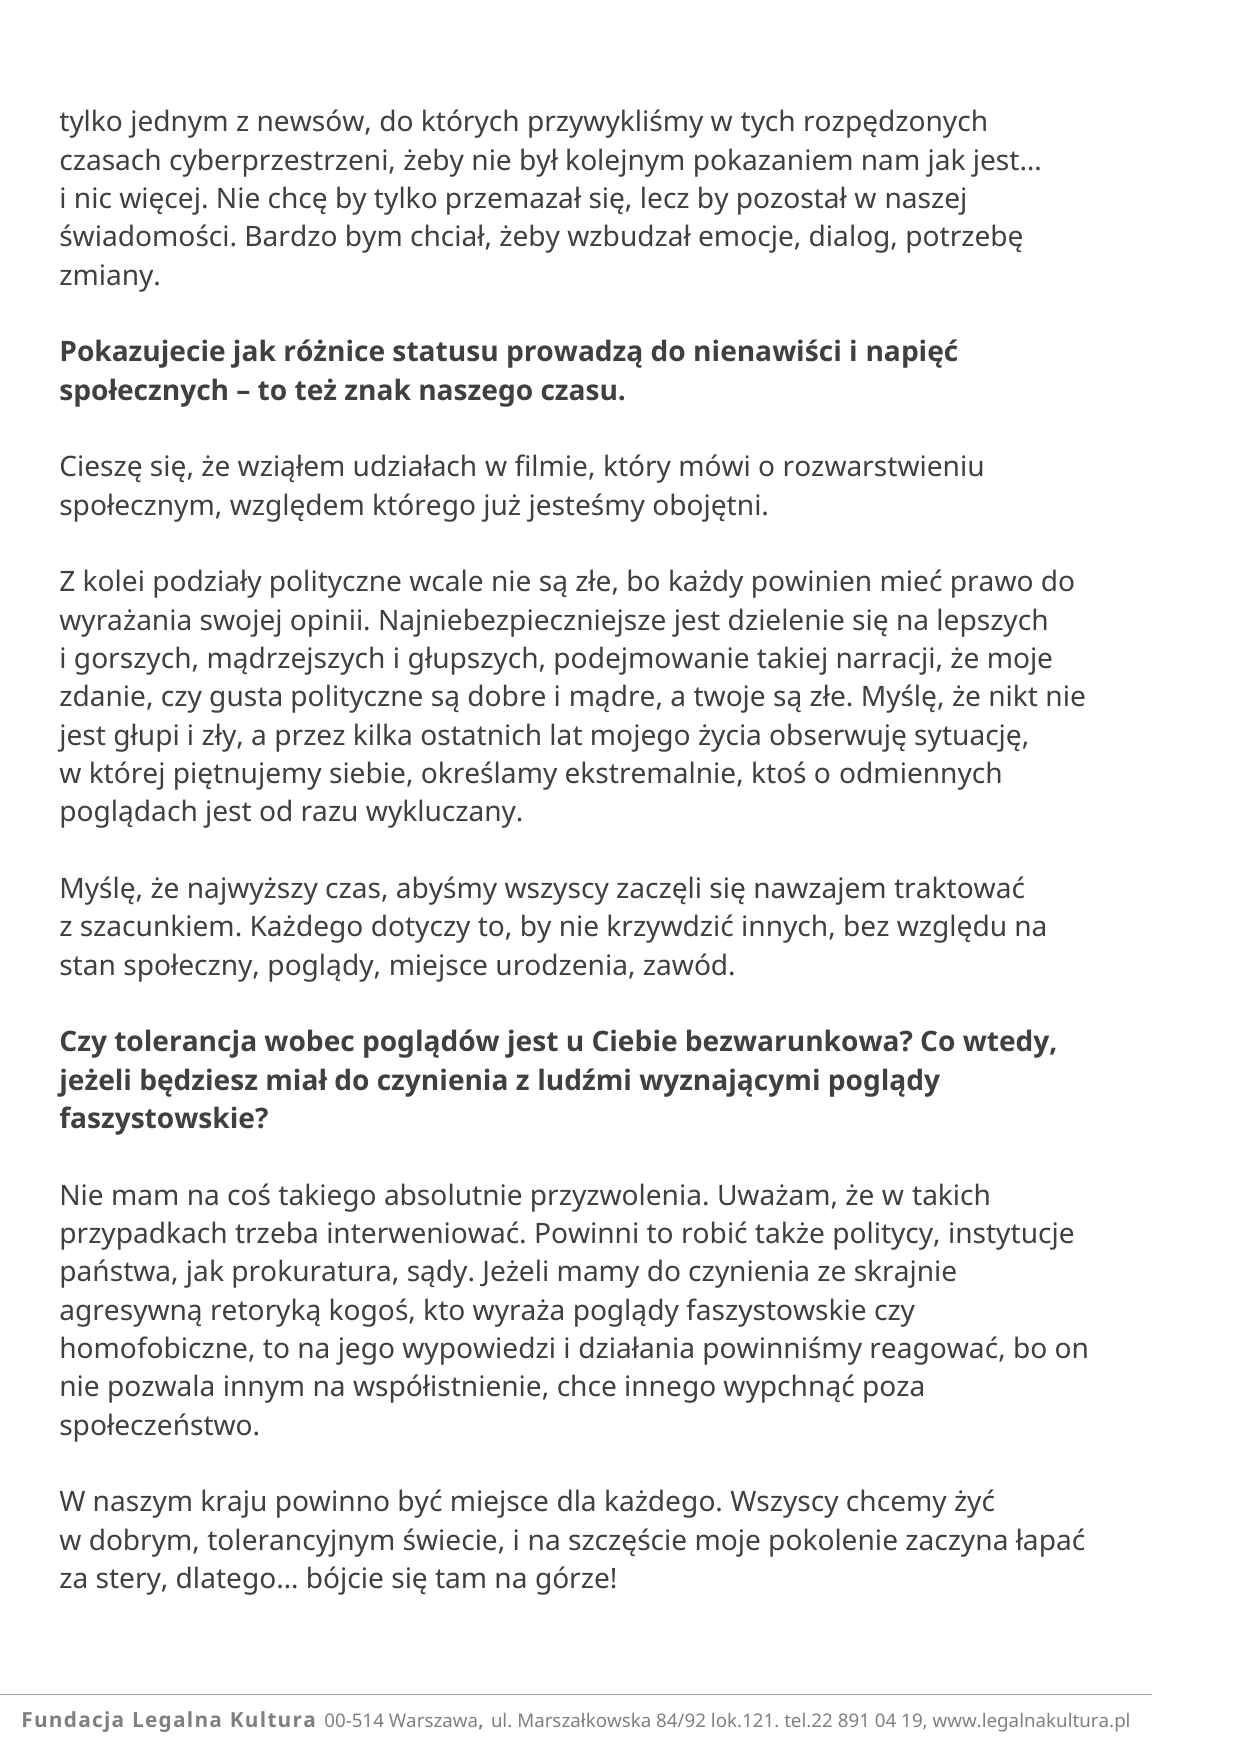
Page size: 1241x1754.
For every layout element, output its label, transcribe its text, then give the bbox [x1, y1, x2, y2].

text Z kolei podziały polityczne wcale nie są złe, bo każdy powinien mieć prawo do wyrażania swojej opinii. Najniebezpieczniejsze jest dzielenie się na lepszych i gorszych, mądrzejszych i głupszych, podejmowanie takiej narracji, że moje zdanie, czy gusta polityczne są dobre i mądre, a twoje są złe. Myślę, że nikt nie jest głupi i zły, a przez kilka ostatnich lat mojego życia obserwuję sytuację, w której piętnujemy siebie, określamy ekstremalnie, ktoś o odmiennych poglądach jest od razu wykluczany. [59, 523, 1093, 830]
text Nie mam na coś takiego absolutnie przyzwolenia. Uważam, że w takich przypadkach trzeba interweniować. Powinni to robić także politycy, instytucje państwa, jak prokuratura, sądy. Jeżeli mamy do czynienia ze skrajnie agresywną retoryką kogoś, kto wyraża poglądy faszystowskie czy homofobiczne, to na jego wypowiedzi i działania powinniśmy reagować, bo on nie pozwala innym na współistnienie, chce innego wypchnąć poza społeczeństwo. [59, 1137, 1093, 1443]
text W naszym kraju powinno być miejsce dla każdego. Wszyscy chcemy żyć w dobrym, tolerancyjnym świecie, i na szczęście moje pokolenie zaczyna łapać za stery, dlatego… bójcie się tam na górze! [59, 1443, 1093, 1597]
text Myślę, że najwyższy czas, abyśmy wszyscy zaczęli się nawzajem traktować z szacunkiem. Każdego dotyczy to, by nie krzywdzić innych, bez względu na stan społeczny, poglądy, miejsce urodzenia, zawód. [59, 830, 1093, 983]
text Cieszę się, że wziąłem udziałach w filmie, który mówi o rozwarstwieniu społecznym, względem którego już jesteśmy obojętni. [59, 408, 1093, 523]
text Pokazujecie jak różnice statusu prowadzą do nienawiści i napięć społecznych – to też znak naszego czasu. [59, 332, 1093, 408]
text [59, 102, 1093, 293]
text Czy tolerancja wobec poglądów jest u Ciebie bezwarunkowa? Co wtedy, jeżeli będziesz miał do czynienia z ludźmi wyznającymi poglądy faszystowskie? [59, 1022, 1093, 1137]
